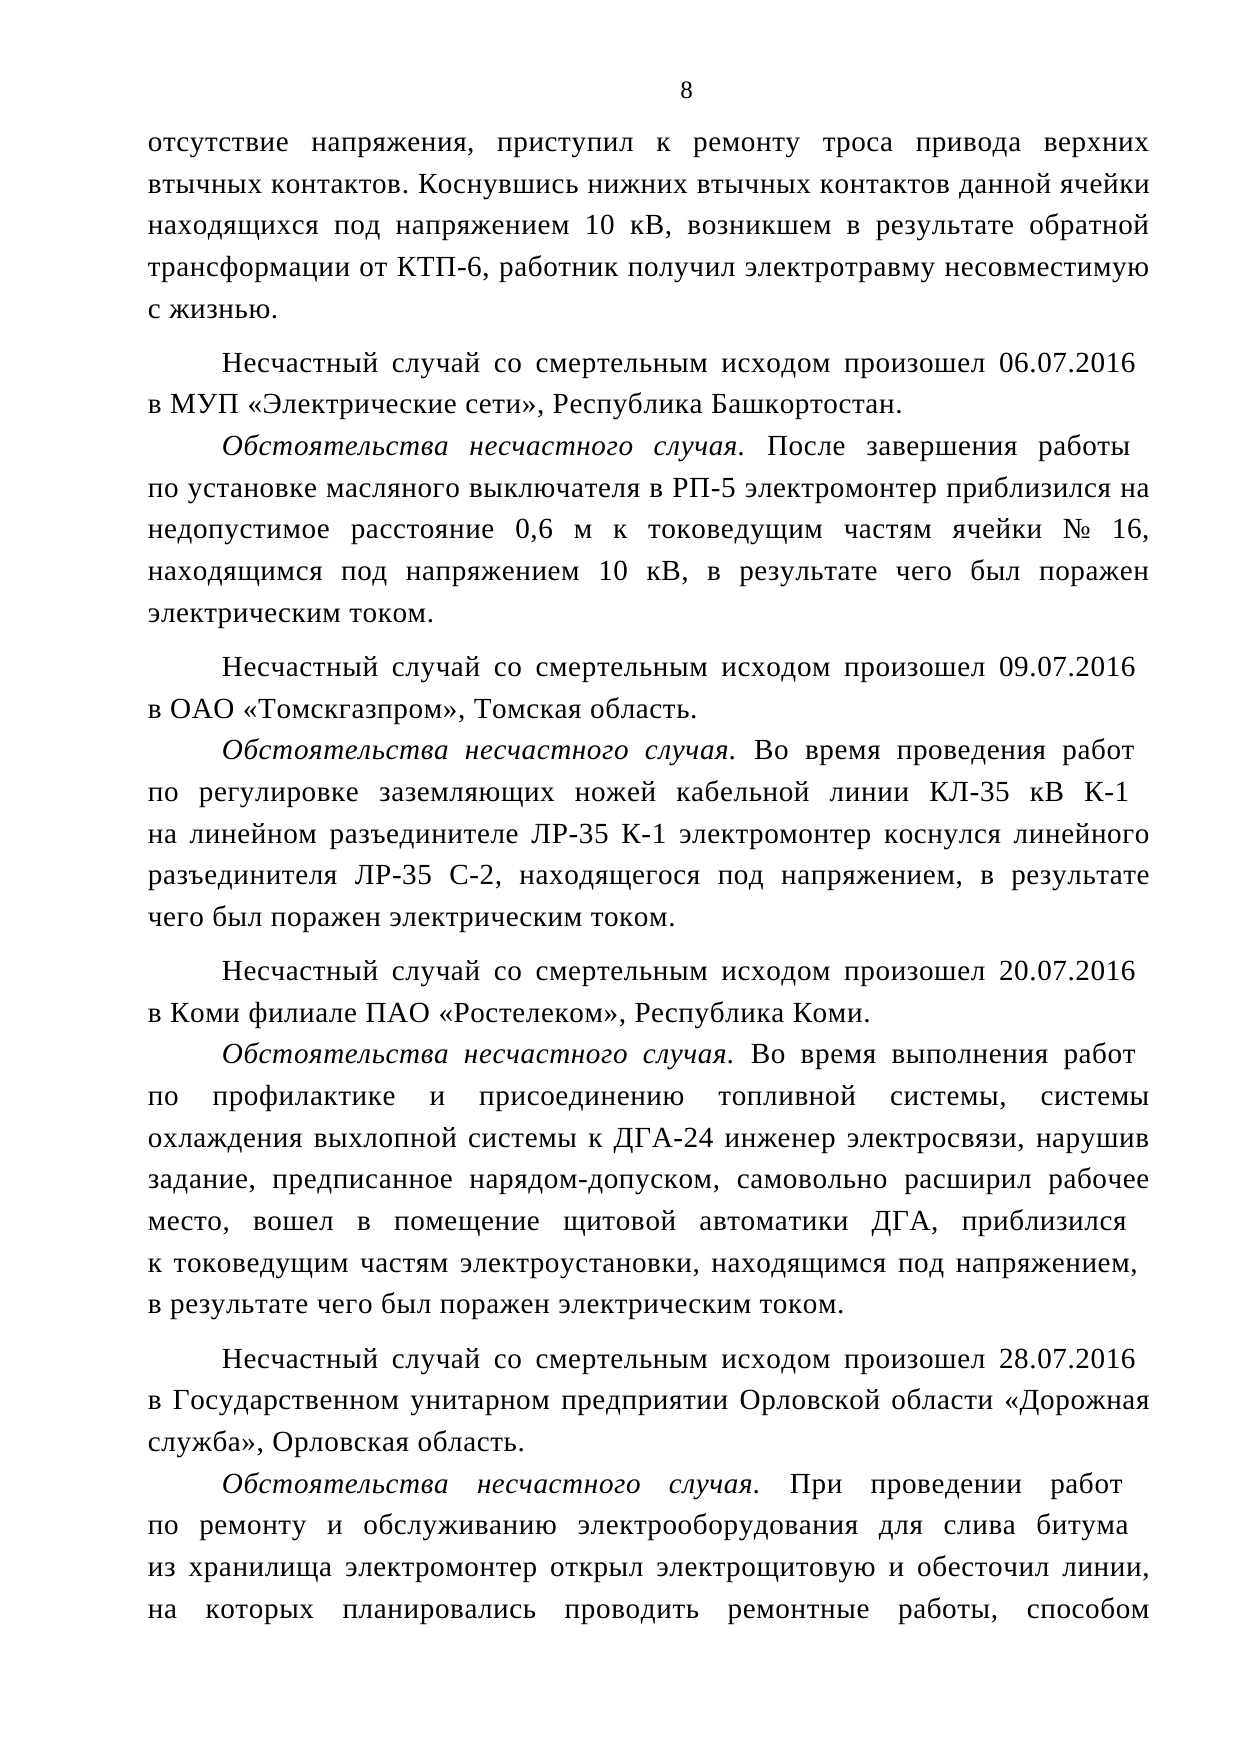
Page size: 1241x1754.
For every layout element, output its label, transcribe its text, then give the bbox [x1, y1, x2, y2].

text Обстоятельства несчастного случая. Во время выполнения работ по профилактике и присоединению топливной системы, системы охлаждения выхлопной системы к ДГА-24 инженер электросвязи, нарушив задание, предписанное нарядом-допуском, самовольно расширил рабочее место, вошел в помещение щитовой автоматики ДГА, приблизился к токоведущим частям электроустановки, находящимся под напряжением, в результате чего был поражен электрическим током. [148, 1031, 1152, 1322]
text Обстоятельства несчастного случая. После завершения работы по установке масляного выключателя в РП-5 электромонтер приблизился на недопустимое расстояние 0,6 м к токоведущим частям ячейки № 16, находящимся под напряжением 10 кВ, в результате чего был поражен электрическим током. [148, 422, 1152, 631]
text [148, 1460, 1152, 1626]
text Несчастный случай со смертельным исходом произошел 06.07.2016 в МУП «Электрические сети», Республика Башкортостан. [148, 339, 1152, 422]
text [148, 118, 1152, 326]
text Обстоятельства несчастного случая. Во время проведения работ по регулировке заземляющих ножей кабельной линии КЛ-35 кВ К-1 на линейном разъединителе ЛР-35 К-1 электромонтер коснулся линейного разъединителя ЛР-35 С-2, находящегося под напряжением, в результате чего был поражен электрическим током. [148, 726, 1152, 935]
text Несчастный случай со смертельным исходом произошел 20.07.2016 в Коми филиале ПАО «Ростелеком», Республика Коми. [148, 947, 1152, 1031]
text Несчастный случай со смертельным исходом произошел 28.07.2016 в Государственном унитарном предприятии Орловской области «Дорожная служба», Орловская область. [148, 1335, 1152, 1460]
text Несчастный случай со смертельным исходом произошел 09.07.2016 в ОАО «Томскгазпром», Томская область. [148, 643, 1152, 726]
